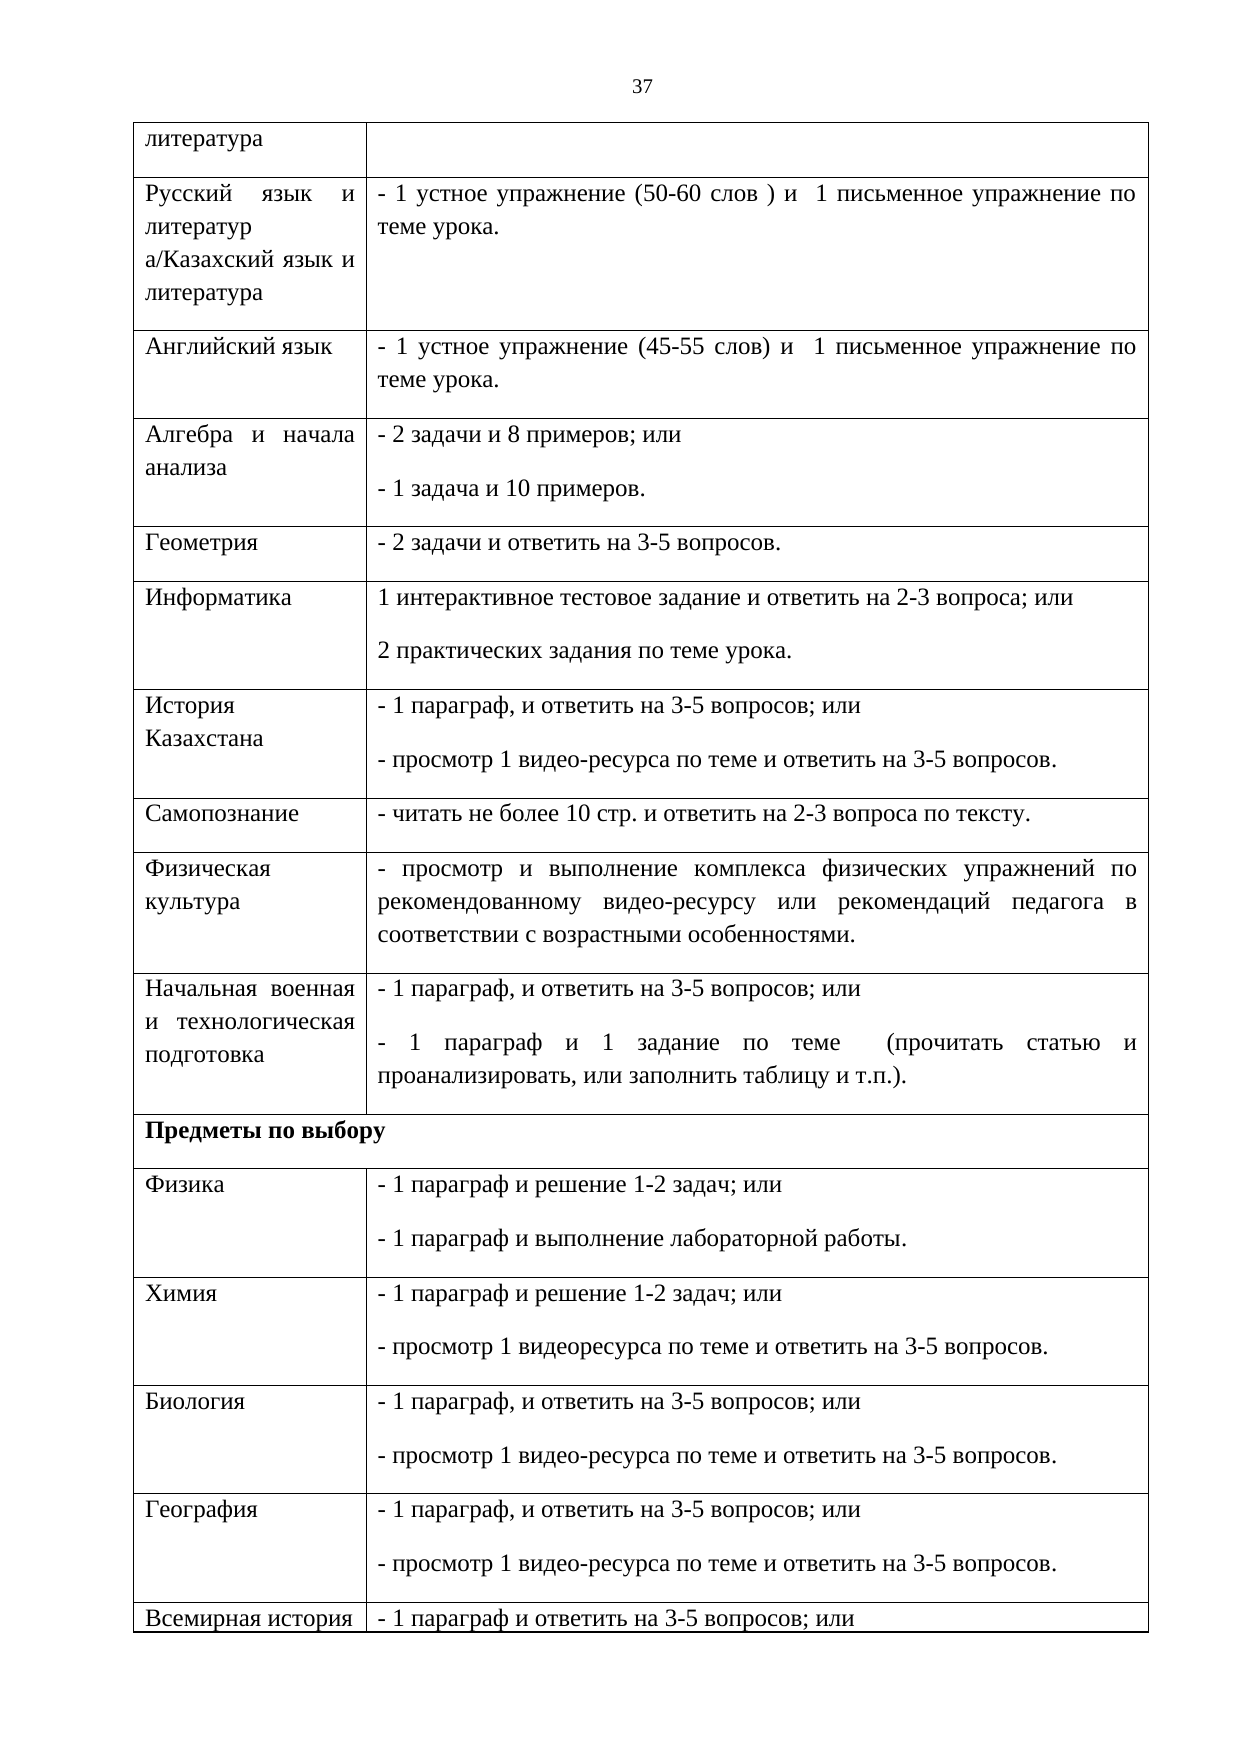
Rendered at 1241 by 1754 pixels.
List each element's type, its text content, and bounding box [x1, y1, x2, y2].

table_cell - 1 параграф и решение 1-2 задач; или - просмотр 1 видеоресурса по теме и ответить на 3-5 вопросов. [367, 1278, 1148, 1385]
table_cell - 1 параграф и решение 1-2 задач; или - 1 параграф и выполнение лабораторной работы. [367, 1169, 1148, 1277]
table_cell - 2 задачи и ответить на 3-5 вопросов. [367, 527, 1148, 581]
table_cell История Казахстана [134, 690, 366, 797]
table_cell Начальная военная и технологическая подготовка [134, 974, 366, 1114]
table_cell 1 интерактивное тестовое задание и ответить на 2-3 вопроса; или 2 практических задания по теме урока. [367, 582, 1148, 689]
table_cell Геометрия [134, 527, 366, 581]
table_cell - 1 параграф, и ответить на 3-5 вопросов; или - просмотр 1 видео-ресурса по теме и ответить на 3-5 вопросов. [367, 1494, 1148, 1602]
table_cell - 1 параграф, и ответить на 3-5 вопросов; или - 1 параграф и 1 задание по теме (прочитать статью и проанализировать, или заполнить таблицу и т.п.). [367, 974, 1148, 1114]
table_cell Всемирная история [134, 1603, 366, 1631]
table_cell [134, 123, 366, 177]
table_cell Самопознание [134, 799, 366, 852]
table_cell Алгебра и начала анализа [134, 419, 366, 526]
table_cell География [134, 1494, 366, 1602]
table_cell Физическая культура [134, 853, 366, 972]
table_cell Биология [134, 1386, 366, 1493]
table_cell - 1 параграф, и ответить на 3-5 вопросов; или - просмотр 1 видео-ресурса по теме и ответить на 3-5 вопросов. [367, 1386, 1148, 1493]
table_cell - читать не более 10 стр. и ответить на 2-3 вопроса по тексту. [367, 799, 1148, 852]
table_cell Английский язык [134, 331, 366, 418]
table_cell - 1 параграф, и ответить на 3-5 вопросов; или - просмотр 1 видео-ресурса по теме и ответить на 3-5 вопросов. [367, 690, 1148, 797]
table_cell Химия [134, 1278, 366, 1385]
table_cell Информатика [134, 582, 366, 689]
table_cell Русский язык и литература/Казахский язык и литература [134, 178, 366, 330]
table_cell - 1 устное упражнение (45-55 слов) и 1 письменное упражнение по теме урока. [367, 331, 1148, 418]
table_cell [367, 1603, 1148, 1631]
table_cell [367, 123, 1148, 177]
table_cell - 1 устное упражнение (50-60 слов ) и 1 письменное упражнение по теме урока. [367, 178, 1148, 330]
table_cell Предметы по выбору [134, 1115, 1148, 1168]
table_cell Физика [134, 1169, 366, 1277]
table_cell - 2 задачи и 8 примеров; или - 1 задача и 10 примеров. [367, 419, 1148, 526]
table_cell - просмотр и выполнение комплекса физических упражнений по рекомендованному видео-ресурсу или рекомендаций педагога в соответствии с возрастными особенностями. [367, 853, 1148, 972]
